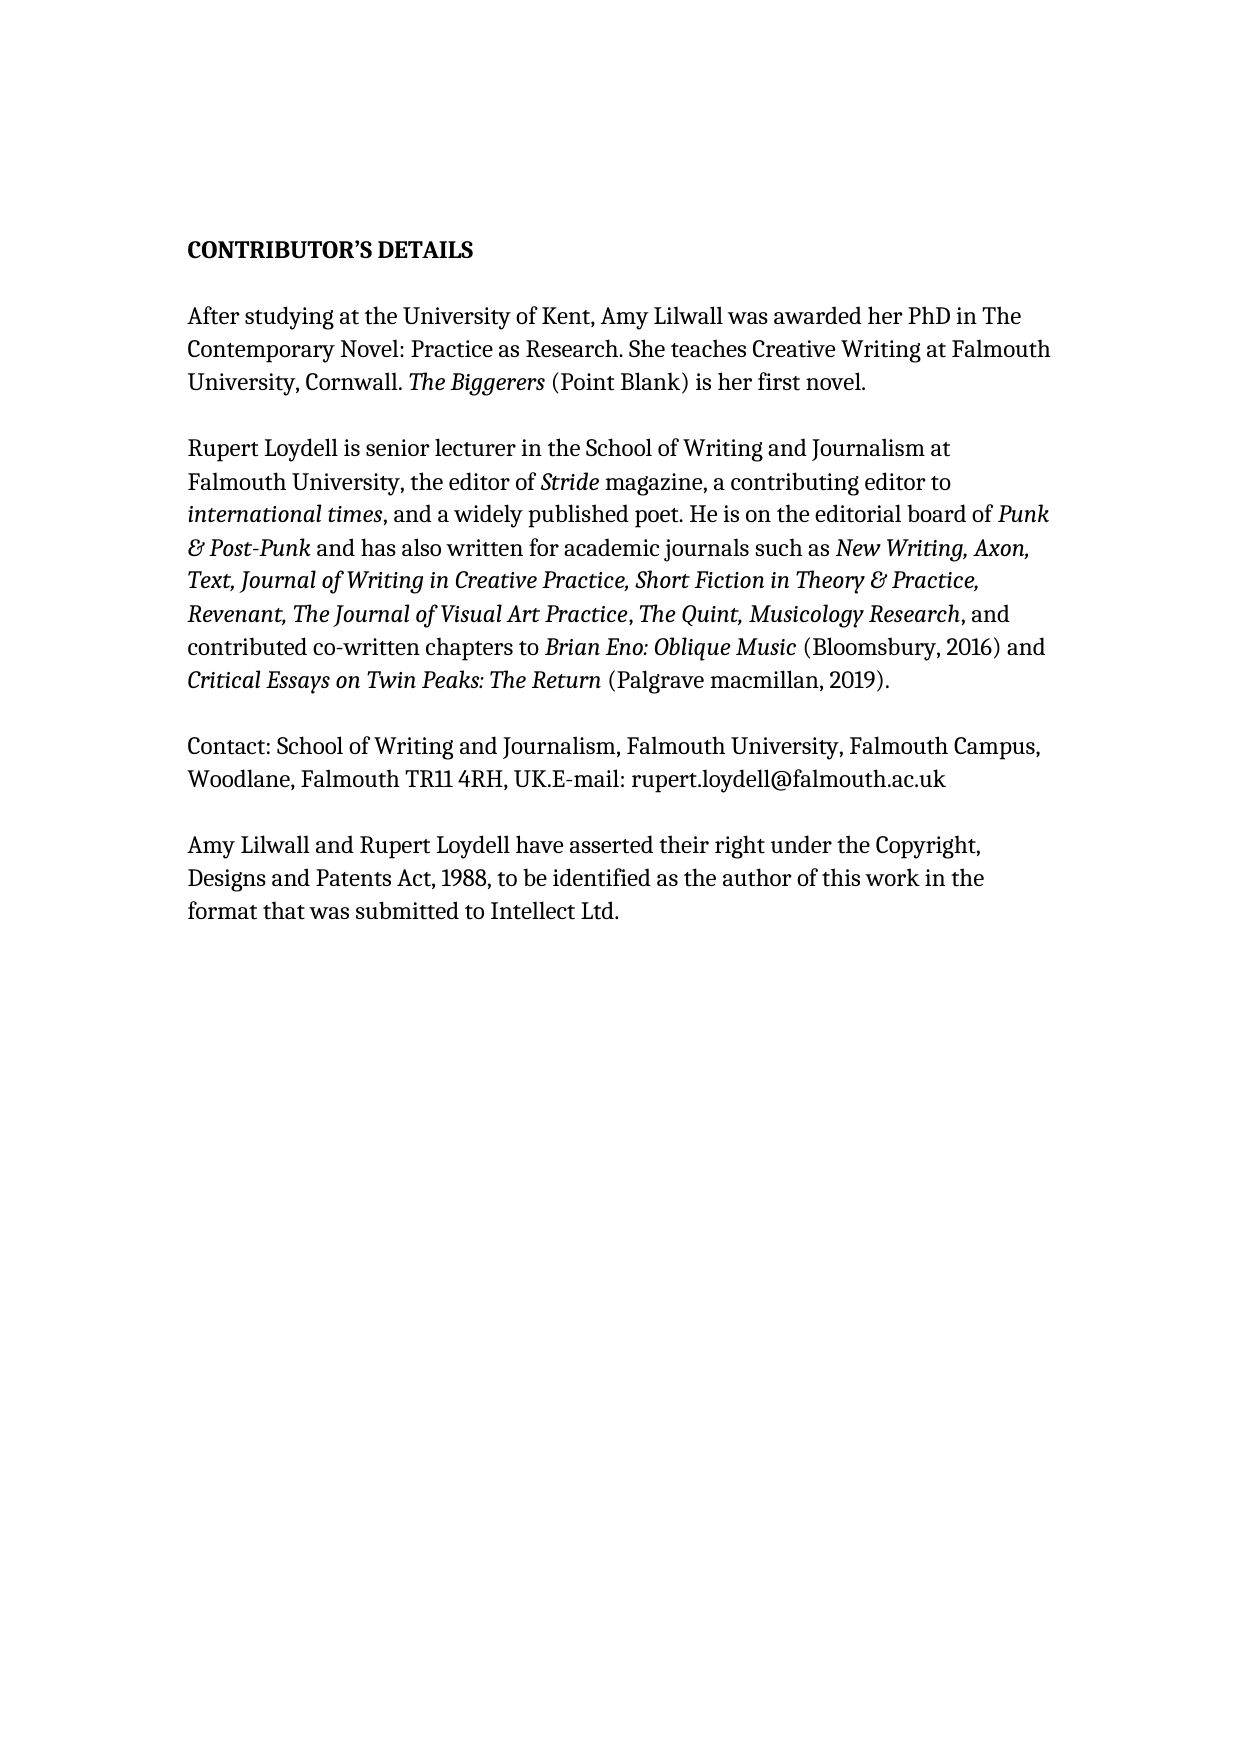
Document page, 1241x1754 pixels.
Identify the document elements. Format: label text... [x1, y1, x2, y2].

text Rupert Loydell is senior lecturer in the School of Writing and Journalism at Falmouth University, the editor of Stride magazine, a contributing editor to international times, and a widely published poet. He is on the editorial board of Punk & Post-Punk and has also written for academic journals such as New Writing, Axon, Text, Journal of Writing in Creative Practice, Short Fiction in Theory & Practice, Revenant, The Journal of Visual Art Practice, The Quint, Musicology Research, and contributed co-written chapters to Brian Eno: Oblique Music (Bloomsbury, 2016) and Critical Essays on Twin Peaks: The Return (Palgrave macmillan, 2019). [187, 434, 1053, 694]
text Amy Lilwall and Rupert Loydell have asserted their right under the Copyright, Designs and Patents Act, 1988, to be identified as the author of this work in the format that was submitted to Intellect Ltd. [187, 831, 1053, 925]
text Contact: School of Writing and Journalism, Falmouth University, Falmouth Campus, Woodlane, Falmouth TR11 4RH, UK. E-mail: rupert.loydell@falmouth.ac.uk [187, 732, 1053, 793]
text After studying at the University of Kent, Amy Lilwall was awarded her PhD in The Contemporary Novel: Practice as Research. She teaches Creative Writing at Falmouth University, Cornwall. The Biggerers (Point Blank) is her first novel. [187, 302, 1053, 397]
text CONTRIBUTOR’S DETAILS [187, 236, 1053, 265]
